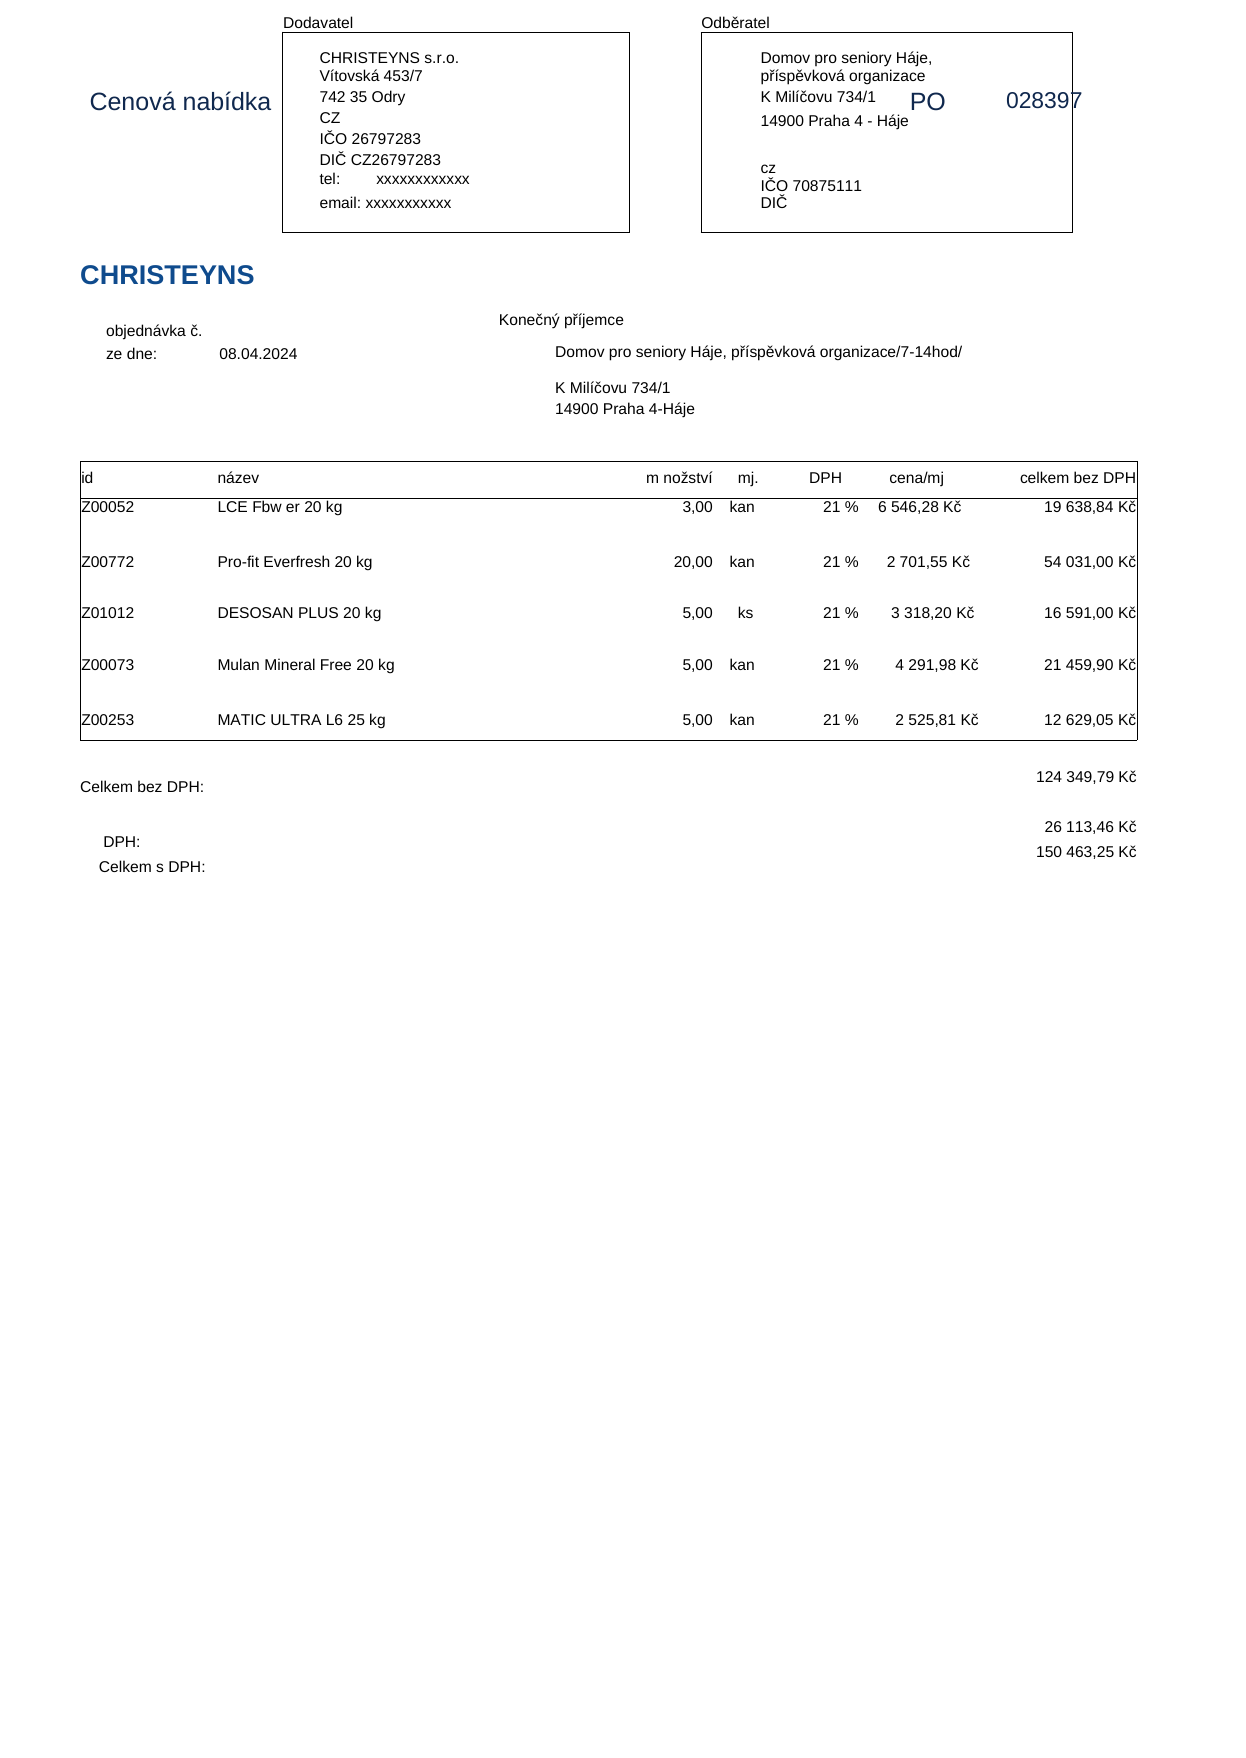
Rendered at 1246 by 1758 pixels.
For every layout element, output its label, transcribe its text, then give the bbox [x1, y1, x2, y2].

table_cell 16 591,00 Kč [980, 588, 1137, 639]
table_cell 21 % [784, 639, 859, 690]
table_cell 20,00 [508, 537, 714, 588]
table_cell Z01012 [81, 588, 177, 639]
table_header m nožství [508, 470, 714, 498]
table_cell 3,00 [508, 499, 714, 537]
text K Milíčovu 734/1 [555, 376, 929, 397]
table_cell Z00073 [81, 639, 177, 690]
table_cell 6 546,28 Kč [860, 499, 980, 537]
table_cell 54 031,00 Kč [980, 537, 1137, 588]
table_cell Z00253 [81, 690, 177, 728]
table_cell 21 % [784, 690, 859, 728]
table_header cena/mj [860, 470, 980, 498]
table_cell 5,00 [508, 588, 714, 639]
table_cell LCE Fbw er 20 kg [177, 499, 508, 537]
table_cell 12 629,05 Kč [980, 690, 1137, 728]
table_header název [177, 470, 508, 498]
table_cell Pro-fit Everfresh 20 kg [177, 537, 508, 588]
table_header id [81, 470, 177, 498]
table_cell 2 525,81 Kč [860, 690, 980, 728]
text CHRISTEYNS [80, 261, 1137, 291]
table_cell 2 701,55 Kč [860, 537, 980, 588]
text Celkem bez DPH: [80, 772, 329, 797]
table_cell 21 % [784, 499, 859, 537]
table_cell 21 % [784, 537, 859, 588]
text DPH: [99, 827, 329, 852]
table_cell kan [714, 499, 784, 537]
table_cell 19 638,84 Kč [980, 499, 1137, 537]
table_cell 21 459,90 Kč [980, 639, 1137, 690]
table_cell 21 % [784, 588, 859, 639]
table_header mj. [714, 470, 784, 498]
text Domov pro seniory Háje, příspěvková organizace/7-14hod/ [555, 340, 1047, 362]
text Konečný příjemce [499, 311, 1137, 329]
table_cell 4 291,98 Kč [860, 639, 980, 690]
table_cell 5,00 [508, 690, 714, 728]
table_cell kan [714, 537, 784, 588]
table_cell 3 318,20 Kč [860, 588, 980, 639]
text 14900 Praha 4-Háje [555, 397, 929, 418]
table_cell 5,00 [508, 639, 714, 690]
table_header DPH [784, 470, 859, 498]
table_cell Z00052 [81, 499, 177, 537]
table_cell ks [714, 588, 784, 639]
table_cell kan [714, 639, 784, 690]
table_cell MATIC ULTRA L6 25 kg [177, 690, 508, 728]
table_cell kan [714, 690, 784, 728]
table_header celkem bez DPH [980, 470, 1137, 498]
text Celkem s DPH: [99, 852, 1137, 878]
table_cell Mulan Mineral Free 20 kg [177, 639, 508, 690]
table_cell Z00772 [81, 537, 177, 588]
table_cell DESOSAN PLUS 20 kg [177, 588, 508, 639]
